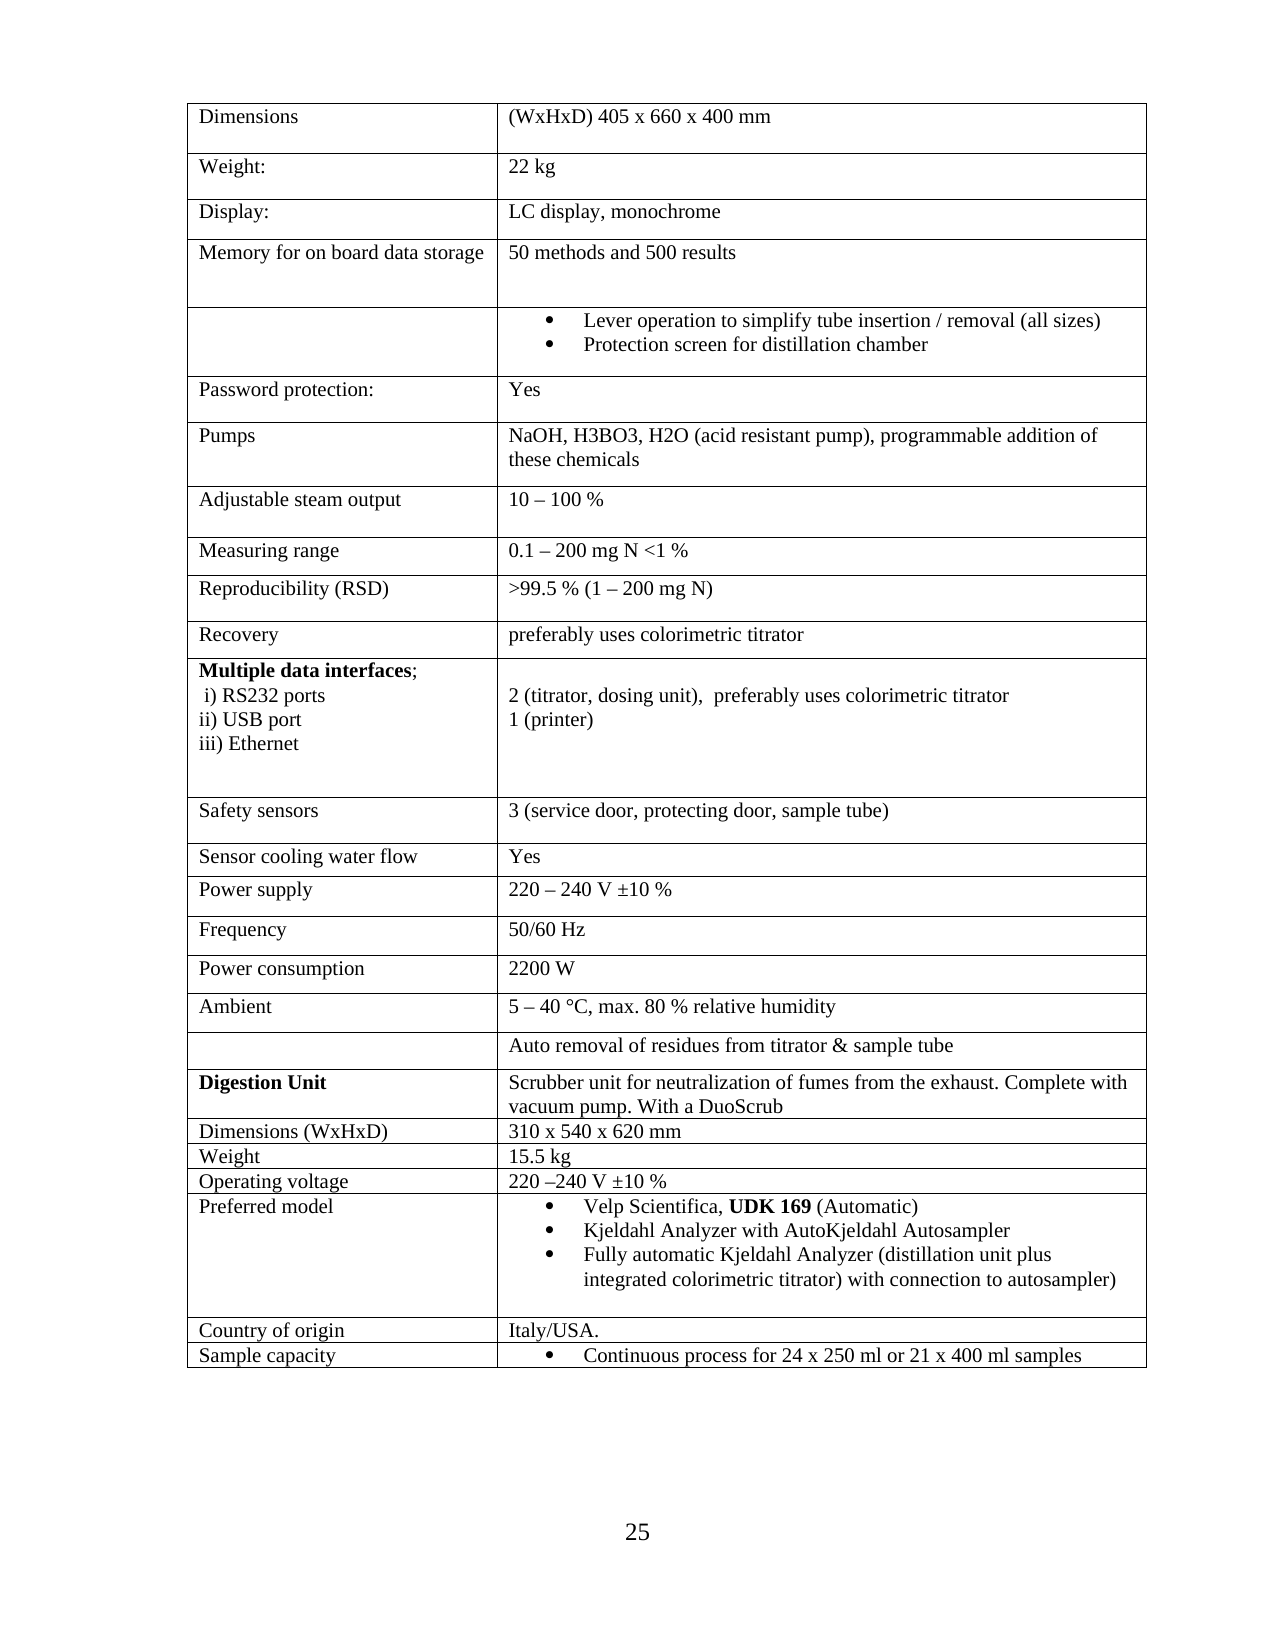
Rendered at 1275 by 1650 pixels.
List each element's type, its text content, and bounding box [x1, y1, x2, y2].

table_cell 220 – 240 V ±10 % [498, 877, 1146, 916]
table_cell Safety sensors [188, 798, 497, 842]
table_cell Dimensions [188, 104, 497, 153]
table_cell Operating voltage [188, 1169, 497, 1193]
table_cell 3 (service door, protecting door, sample tube) [498, 798, 1146, 842]
table_cell Lever operation to simplify tube insertion / removal (all sizes) Protection screen for distillation chamber [498, 308, 1146, 376]
table_cell 310 x 540 x 620 mm [498, 1119, 1146, 1143]
table_cell Italy/USA. [498, 1318, 1146, 1342]
table_cell 0.1 – 200 mg N <1 % [498, 538, 1146, 575]
table_cell Sensor cooling water flow [188, 844, 497, 876]
table_cell 15.5 kg [498, 1144, 1146, 1168]
table_cell Auto removal of residues from titrator & sample tube [498, 1033, 1146, 1069]
table_cell Recovery [188, 622, 497, 657]
table_cell NaOH, H3BO3, H2O (acid resistant pump), programmable addition of these chemicals [498, 423, 1146, 486]
table_cell Sample capacity [188, 1343, 497, 1367]
table_cell Power supply [188, 877, 497, 916]
table_cell >99.5 % (1 – 200 mg N) [498, 576, 1146, 621]
table_cell [188, 1033, 497, 1069]
table_cell 2 (titrator, dosing unit), preferably uses colorimetric titrator 1 (printer) [498, 659, 1146, 797]
table_cell Ambient [188, 994, 497, 1032]
table_cell Multiple data interfaces; i) RS232 ports ii) USB port iii) Ethernet [188, 659, 497, 797]
table_cell 50 methods and 500 results [498, 240, 1146, 307]
table_cell Continuous process for 24 x 250 ml or 21 x 400 ml samples [498, 1343, 1146, 1367]
table_cell (WxHxD) 405 x 660 x 400 mm [498, 104, 1146, 153]
table_cell Velp Scientifica, UDK 169 (Automatic) Kjeldahl Analyzer with AutoKjeldahl Autosampler Fully automatic Kjeldahl Analyzer (distillation unit plus integrated colorimetric titrator) with connection to autosampler) [498, 1194, 1146, 1317]
table_cell Preferred model [188, 1194, 497, 1317]
table_cell Country of origin [188, 1318, 497, 1342]
table_cell Reproducibility (RSD) [188, 576, 497, 621]
table_cell Digestion Unit [188, 1070, 497, 1118]
table_cell Weight: [188, 154, 497, 198]
table_cell Adjustable steam output [188, 487, 497, 537]
table_cell Pumps [188, 423, 497, 486]
table_cell 22 kg [498, 154, 1146, 198]
table_cell 2200 W [498, 956, 1146, 993]
table_cell [188, 308, 497, 376]
table_cell Yes [498, 844, 1146, 876]
table_cell Display: [188, 200, 497, 239]
table_cell 220 –240 V ±10 % [498, 1169, 1146, 1193]
table_cell Scrubber unit for neutralization of fumes from the exhaust. Complete with vacuum pump. With a DuoScrub [498, 1070, 1146, 1118]
table_cell Weight [188, 1144, 497, 1168]
table_cell 5 – 40 °C, max. 80 % relative humidity [498, 994, 1146, 1032]
table_cell Yes [498, 377, 1146, 422]
table_cell LC display, monochrome [498, 200, 1146, 239]
table_cell Frequency [188, 917, 497, 955]
table_cell preferably uses colorimetric titrator [498, 622, 1146, 657]
table_cell 10 – 100 % [498, 487, 1146, 537]
table_cell Memory for on board data storage [188, 240, 497, 307]
table_cell Power consumption [188, 956, 497, 993]
table_cell Dimensions (WxHxD) [188, 1119, 497, 1143]
table_cell Measuring range [188, 538, 497, 575]
table_cell Password protection: [188, 377, 497, 422]
table_cell 50/60 Hz [498, 917, 1146, 955]
